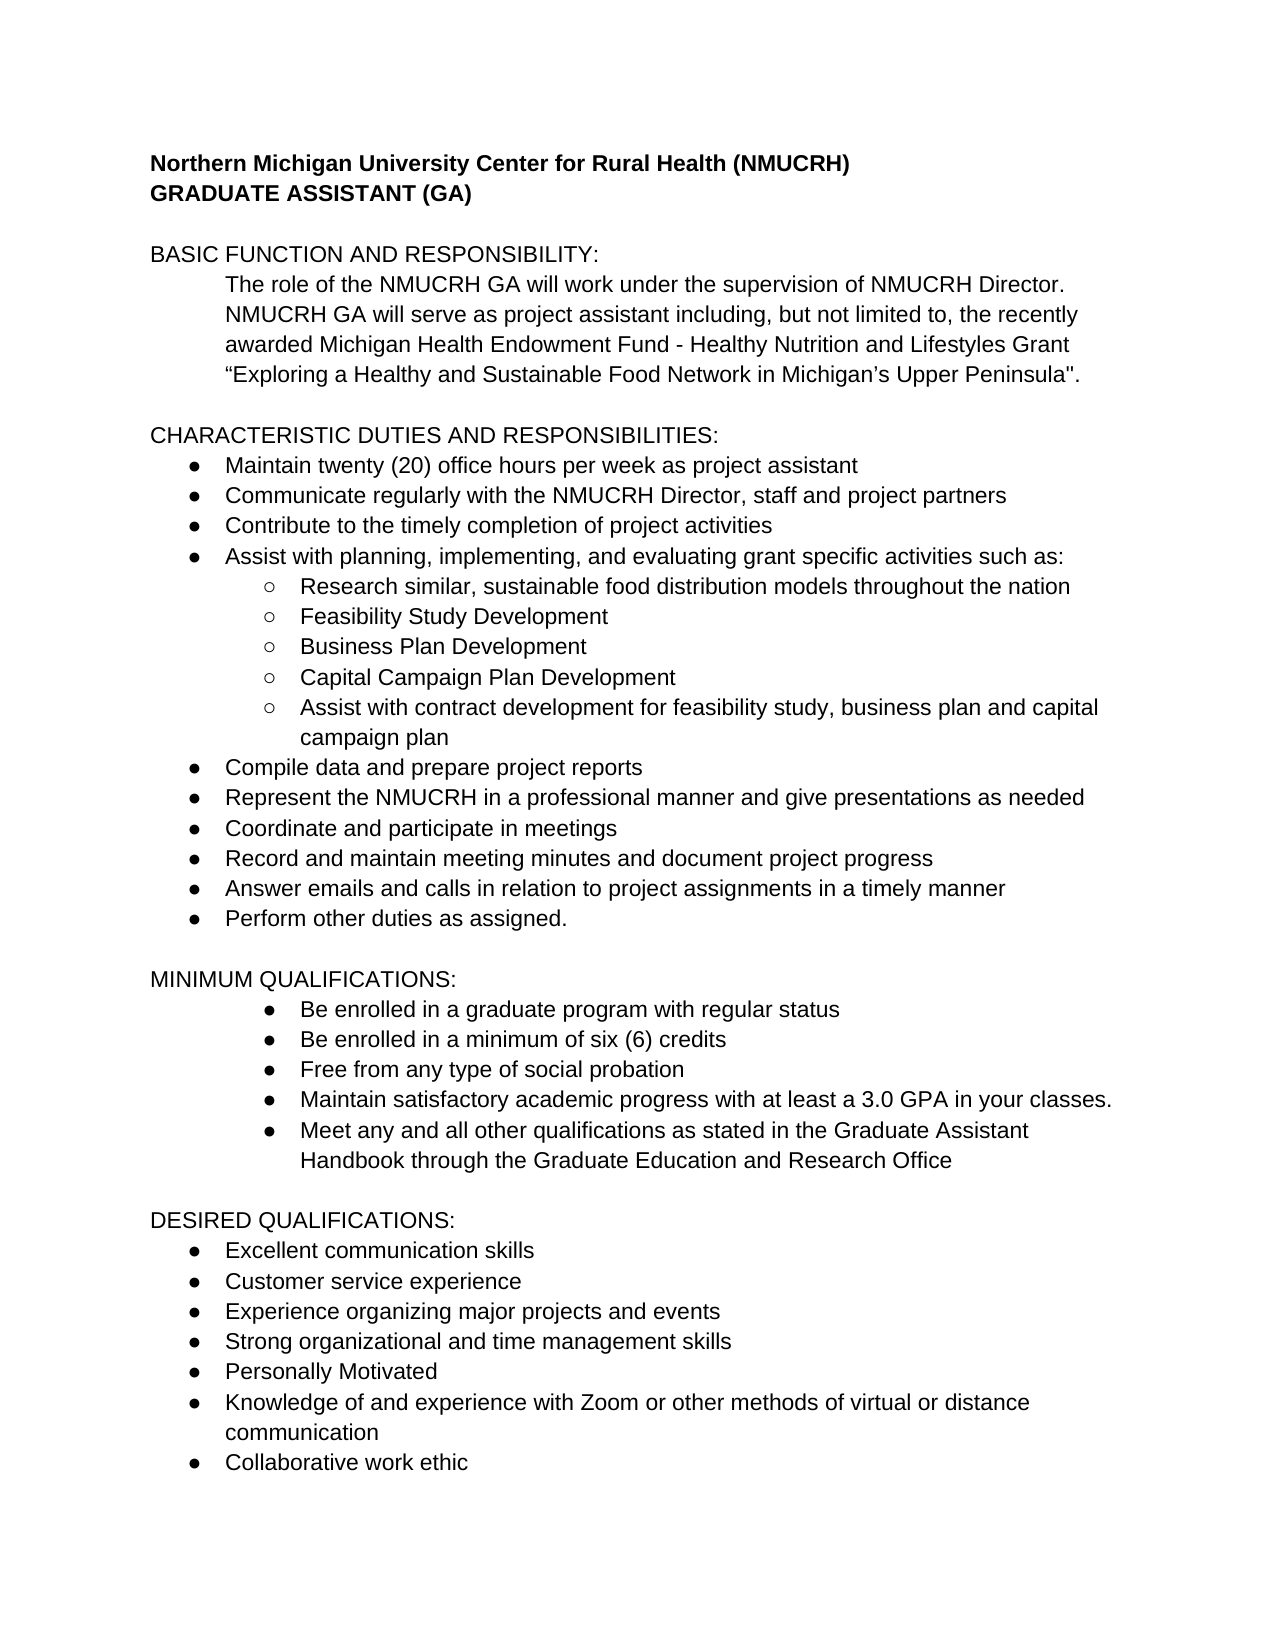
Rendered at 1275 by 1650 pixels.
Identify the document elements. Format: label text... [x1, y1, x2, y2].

list Collaborative work ethic [187, 1449, 1125, 1475]
text GRADUATE ASSISTANT (GA) [150, 180, 1125, 207]
list Represent the NMUCRH in a professional manner and give presentations as needed [187, 784, 1125, 811]
list Business Plan Development [262, 633, 1125, 660]
list Compile data and prepare project reports [187, 754, 1125, 781]
list Maintain twenty (20) office hours per week as project assistant [187, 452, 1125, 478]
text CHARACTERISTIC DUTIES AND RESPONSIBILITIES: [150, 422, 1125, 448]
list Assist with planning, implementing, and evaluating grant specific activities such as: [187, 543, 1125, 569]
list Capital Campaign Plan Development [262, 663, 1125, 690]
text The role of the NMUCRH GA will work under the supervision of NMUCRH Director. NMUCRH GA will serve as project assistant including, but not limited to, the recently awarded Michigan Health Endowment Fund - Healthy Nutrition and Lifestyles Grant “Exploring a Healthy and Sustainable Food Network in Michigan’s Upper Peninsula''. [225, 271, 1125, 388]
list Record and maintain meeting minutes and document project progress [187, 845, 1125, 871]
text Northern Michigan University Center for Rural Health (NMUCRH) [150, 150, 1125, 176]
text BASIC FUNCTION AND RESPONSIBILITY: [150, 241, 1125, 267]
list Communicate regularly with the NMUCRH Director, staff and project partners [187, 482, 1125, 509]
list Research similar, sustainable food distribution models throughout the nation [262, 573, 1125, 599]
list Experience organizing major projects and events [187, 1298, 1125, 1324]
list Be enrolled in a graduate program with regular status [262, 996, 1125, 1022]
list Perform other duties as assigned. [187, 905, 1125, 932]
list Answer emails and calls in relation to project assignments in a timely manner [187, 875, 1125, 901]
list Excellent communication skills [187, 1237, 1125, 1264]
list Maintain satisfactory academic progress with at least a 3.0 GPA in your classes. [262, 1086, 1125, 1113]
list Customer service experience [187, 1268, 1125, 1294]
list Knowledge of and experience with Zoom or other methods of virtual or distance communication [187, 1388, 1125, 1445]
list Strong organizational and time management skills [187, 1328, 1125, 1354]
text MINIMUM QUALIFICATIONS: [150, 966, 1125, 992]
list Meet any and all other qualifications as stated in the Graduate Assistant Handbook through the Graduate Education and Research Office [262, 1117, 1125, 1173]
list Coordinate and participate in meetings [187, 814, 1125, 841]
text DESIRED QUALIFICATIONS: [150, 1207, 1125, 1234]
list Feasibility Study Development [262, 603, 1125, 629]
list Contribute to the timely completion of project activities [187, 512, 1125, 539]
list Be enrolled in a minimum of six (6) credits [262, 1026, 1125, 1052]
list Free from any type of social probation [262, 1056, 1125, 1083]
list Assist with contract development for feasibility study, business plan and capital campaign plan [262, 694, 1125, 750]
list Personally Motivated [187, 1358, 1125, 1385]
